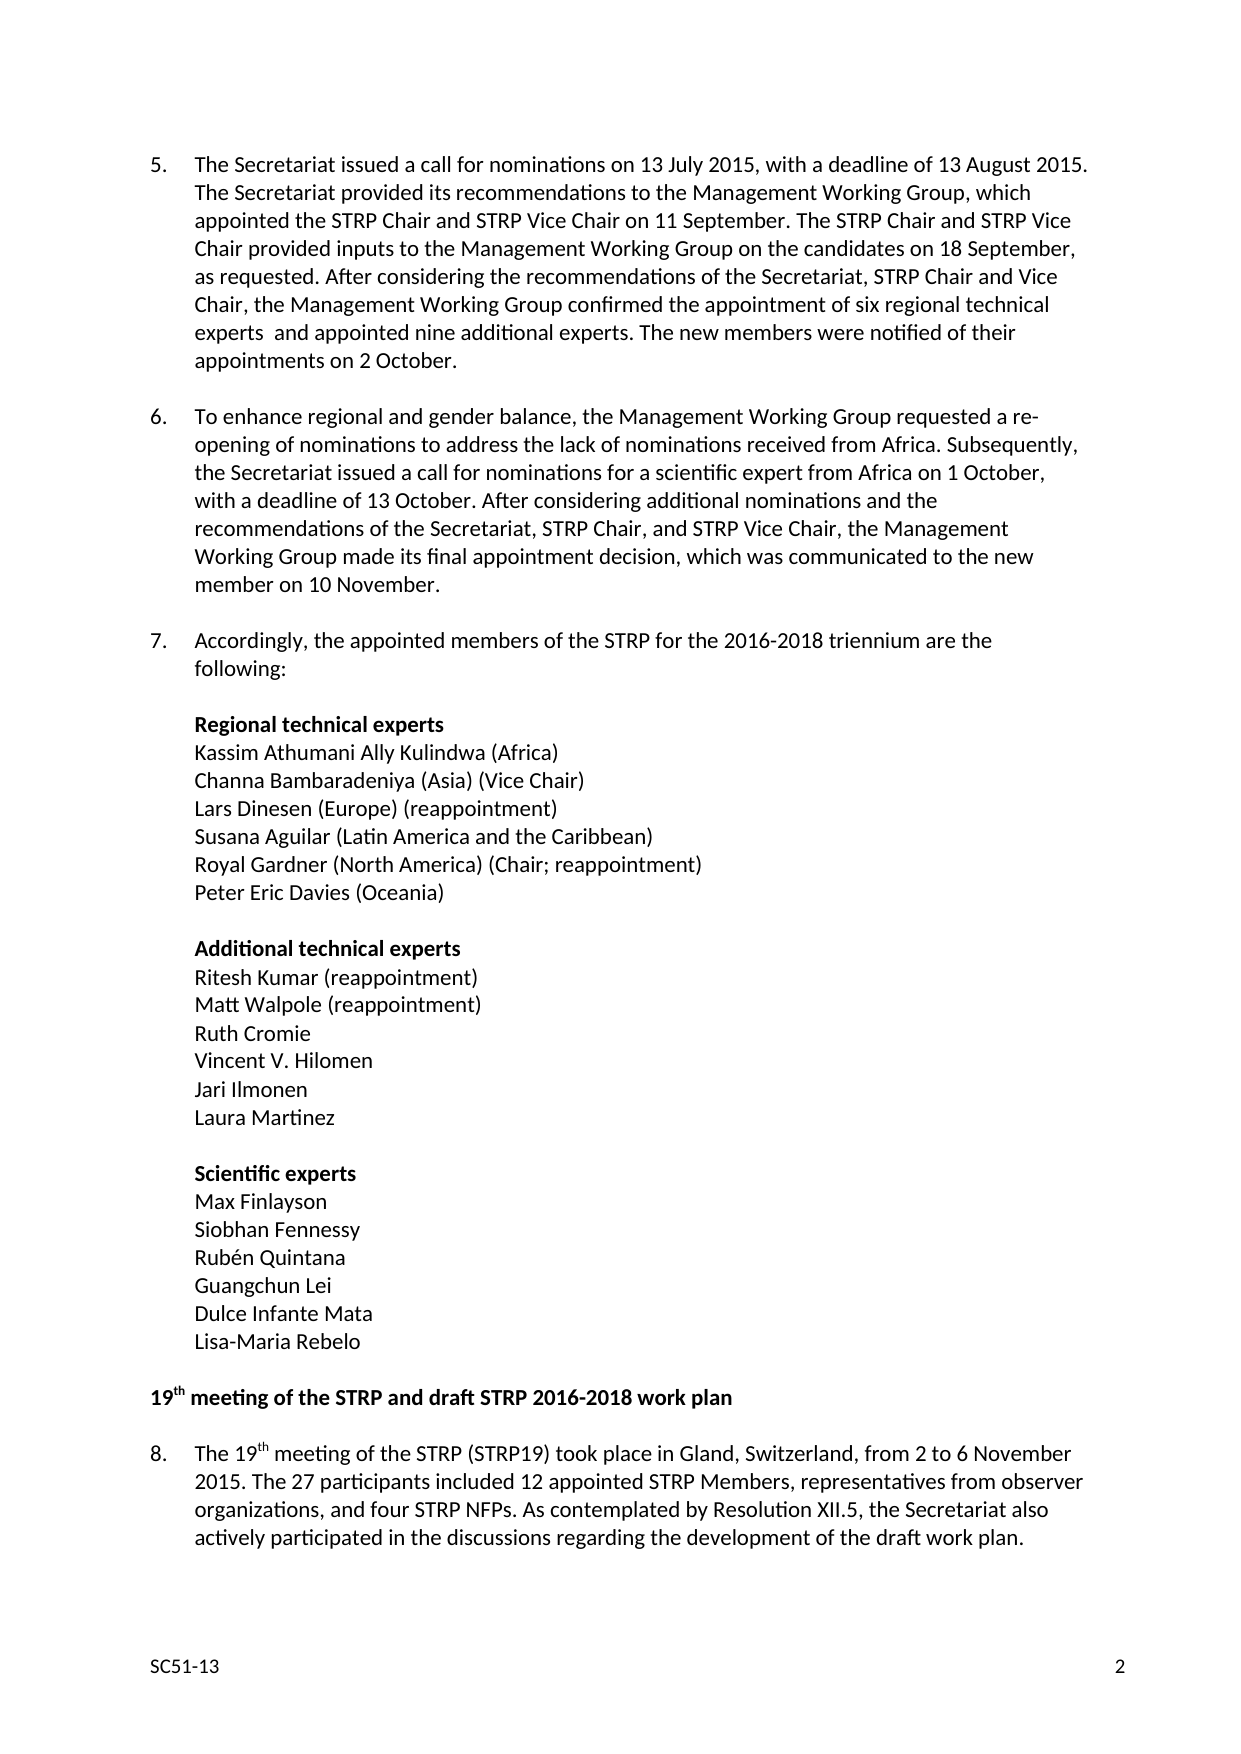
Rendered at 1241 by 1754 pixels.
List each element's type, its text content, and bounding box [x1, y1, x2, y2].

list The Secretariat issued a call for nominations on 13 July 2015, with a deadline of 13 August 2015. The Secretariat provided its recommendations to the Management Working Group, which appointed the STRP Chair and STRP Vice Chair on 11 September. The STRP Chair and STRP Vice Chair provided inputs to the Management Working Group on the candidates on 18 September, as requested. After considering the recommendations of the Secretariat, STRP Chair and Vice Chair, the Management Working Group confirmed the appointment of six regional technical experts and appointed nine additional experts. The new members were notified of their appointments on 2 October. [150, 150, 1090, 374]
list Accordingly, the appointed members of the STRP for the 2016-2018 triennium are the following: [150, 626, 1090, 682]
text Laura Martinez [194, 1103, 1090, 1131]
text Guangchun Lei [194, 1271, 1090, 1299]
text Ruth Cromie [194, 1019, 1090, 1047]
text Additional technical experts [194, 934, 1090, 963]
text Scientific experts [194, 1159, 1090, 1187]
text Regional technical experts [194, 710, 1090, 738]
text Kassim Athumani Ally Kulindwa (Africa) [194, 738, 1090, 766]
text Rubén Quintana [194, 1243, 1090, 1271]
text Royal Gardner (North America) (Chair; reappointment) [194, 851, 1090, 878]
text Dulce Infante Mata [194, 1299, 1090, 1327]
list The 19th meeting of the STRP (STRP19) took place in Gland, Switzerland, from 2 to 6 November 2015. The 27 participants included 12 appointed STRP Members, representatives from observer organizations, and four STRP NFPs. As contemplated by Resolution XII.5, the Secretariat also actively participated in the discussions regarding the development of the draft work plan. [150, 1439, 1090, 1551]
text Jari Ilmonen [194, 1075, 1090, 1103]
text 19th meeting of the STRP and draft STRP 2016-2018 work plan [150, 1383, 1090, 1411]
text Lisa-Maria Rebelo [194, 1327, 1090, 1355]
text Siobhan Fennessy [194, 1215, 1090, 1243]
text Max Finlayson [194, 1187, 1090, 1215]
text Ritesh Kumar (reappointment) [194, 963, 1090, 991]
list To enhance regional and gender balance, the Management Working Group requested a re-opening of nominations to address the lack of nominations received from Africa. Subsequently, the Secretariat issued a call for nominations for a scientific expert from Africa on 1 October, with a deadline of 13 October. After considering additional nominations and the recommendations of the Secretariat, STRP Chair, and STRP Vice Chair, the Management Working Group made its final appointment decision, which was communicated to the new member on 10 November. [150, 402, 1090, 598]
text Lars Dinesen (Europe) (reappointment) [194, 794, 1090, 822]
text Channa Bambaradeniya (Asia) (Vice Chair) [194, 766, 1090, 794]
text Peter Eric Davies (Oceania) [194, 878, 1090, 907]
text Vincent V. Hilomen [194, 1047, 1090, 1075]
text Susana Aguilar (Latin America and the Caribbean) [194, 822, 1090, 851]
text Matt Walpole (reappointment) [194, 991, 1090, 1019]
